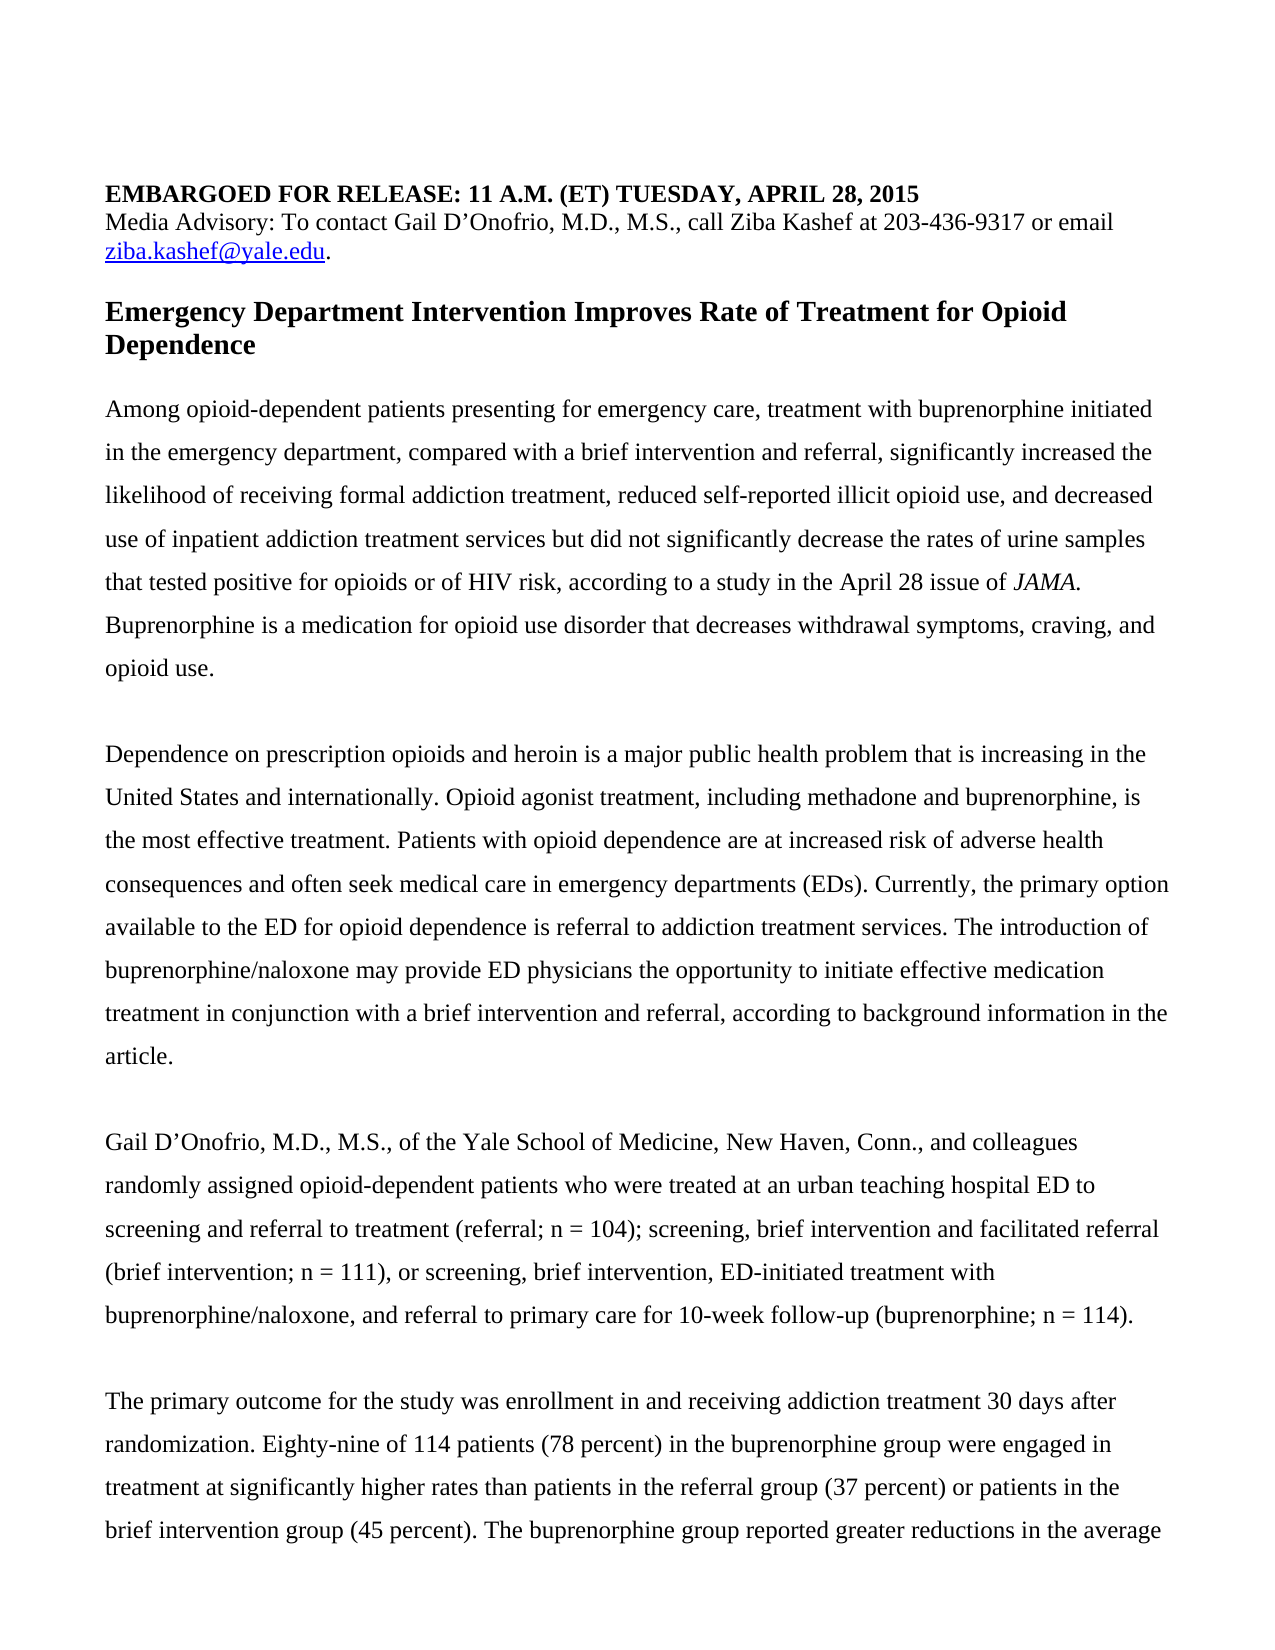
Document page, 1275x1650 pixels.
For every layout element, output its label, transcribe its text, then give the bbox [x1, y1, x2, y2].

text Emergency Department Intervention Improves Rate of Treatment for Opioid Dependence [105, 294, 1170, 361]
text Gail D’Onofrio, M.D., M.S., of the Yale School of Medicine, New Haven, Conn., and colleagues randomly assigned opioid-dependent patients who were treated at an urban teaching hospital ED to screening and referral to treatment (referral; n = 104); screening, brief intervention and facilitated referral (brief intervention; n = 111), or screening, brief intervention, ED-initiated treatment with buprenorphine/naloxone, and referral to primary care for 10-week follow-up (buprenorphine; n = 114). [105, 1127, 1170, 1329]
text EMBARGOED FOR RELEASE: 11 A.M. (ET) TUESDAY, APRIL 28, 2015 [105, 179, 1170, 207]
text Media Advisory: To contact Gail D’Onofrio, M.D., M.S., call Ziba Kashef at 203-436-9317 or email ziba.kashef@yale.edu. [105, 207, 1170, 265]
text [105, 1386, 1170, 1544]
text Among opioid-dependent patients presenting for emergency care, treatment with buprenorphine initiated in the emergency department, compared with a brief intervention and referral, significantly increased the likelihood of receiving formal addiction treatment, reduced self-reported illicit opioid use, and decreased use of inpatient addiction treatment services but did not significantly decrease the rates of urine samples that tested positive for opioids or of HIV risk, according to a study in the April 28 issue of JAMA. Buprenorphine is a medication for opioid use disorder that decreases withdrawal symptoms, craving, and opioid use. [105, 394, 1170, 682]
text Dependence on prescription opioids and heroin is a major public health problem that is increasing in the United States and internationally. Opioid agonist treatment, including methadone and buprenorphine, is the most effective treatment. Patients with opioid dependence are at increased risk of adverse health consequences and often seek medical care in emergency departments (EDs). Currently, the primary option available to the ED for opioid dependence is referral to addiction treatment services. The introduction of buprenorphine/naloxone may provide ED physicians the opportunity to initiate effective medication treatment in conjunction with a brief intervention and referral, according to background information in the article. [105, 739, 1170, 1070]
